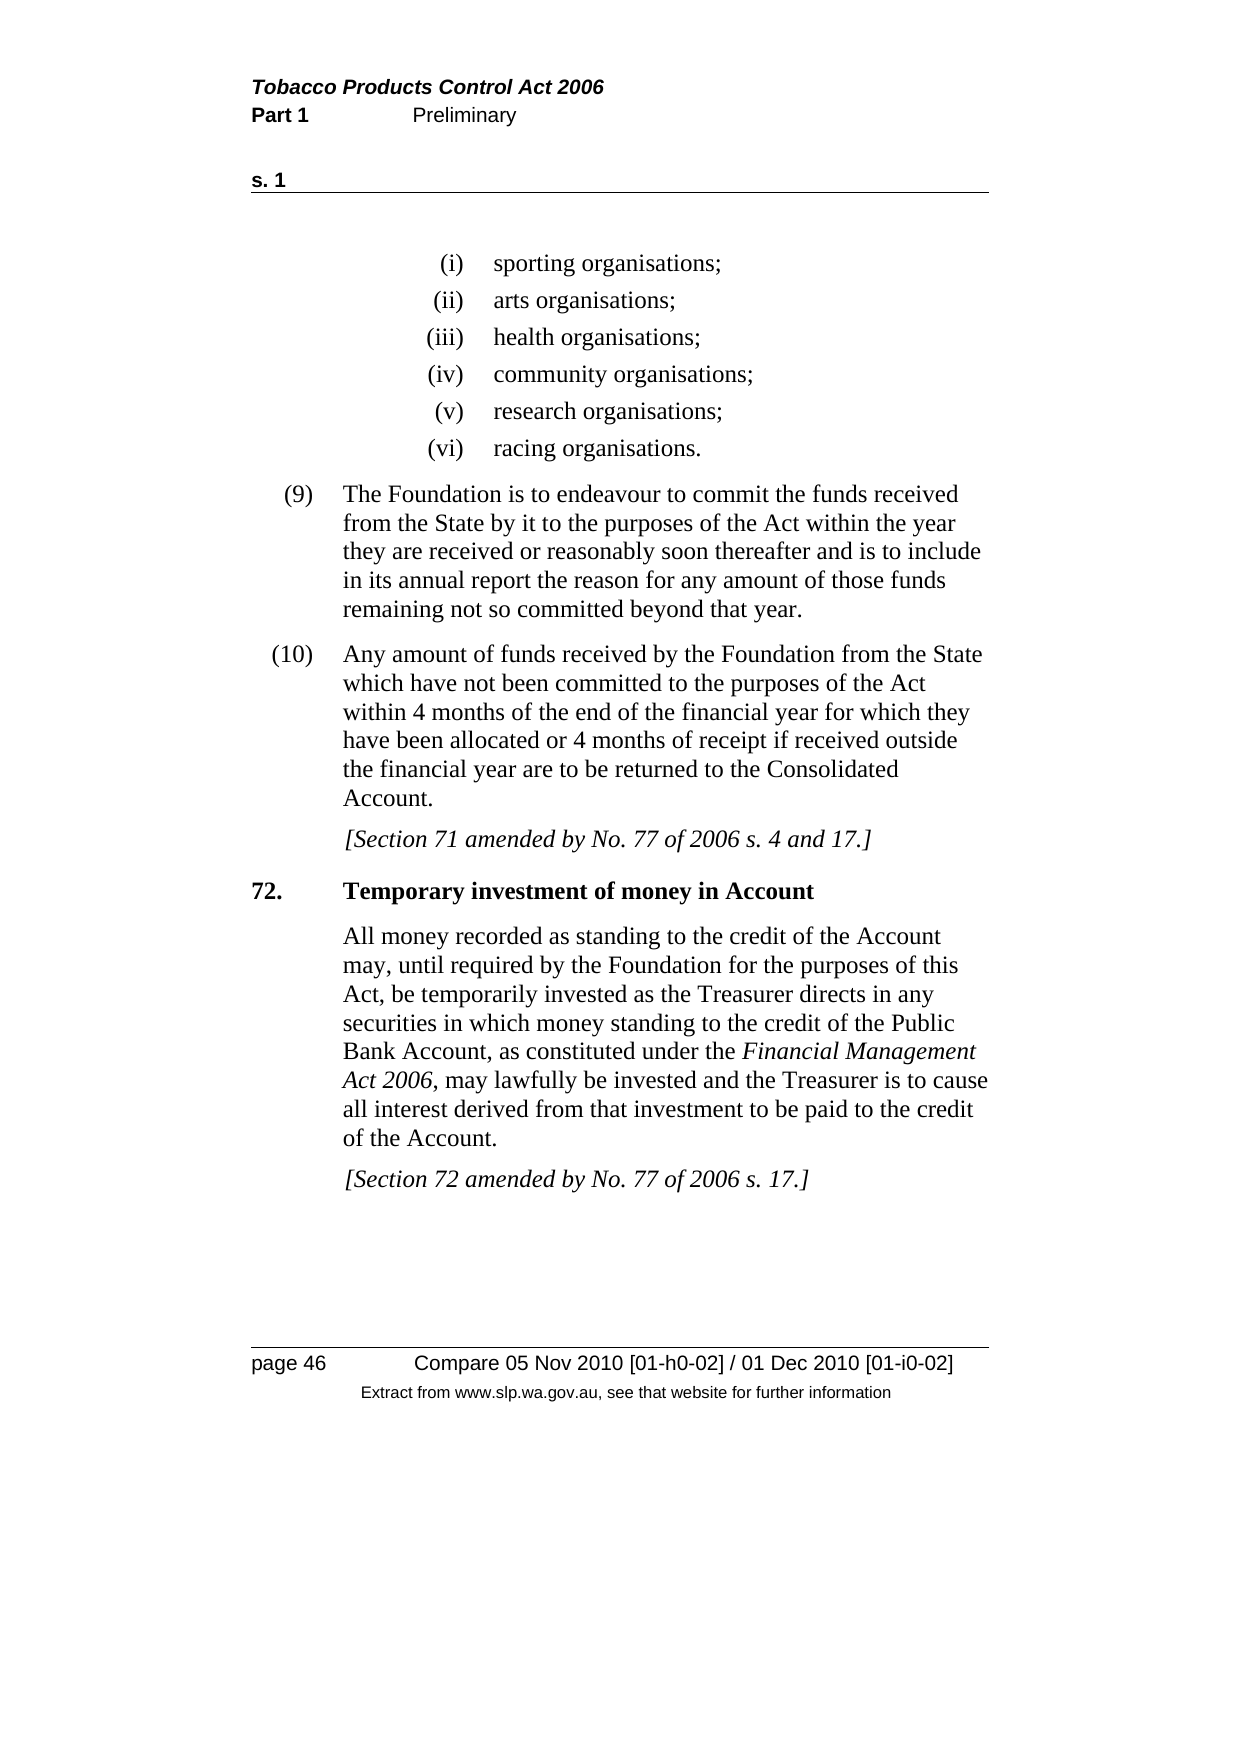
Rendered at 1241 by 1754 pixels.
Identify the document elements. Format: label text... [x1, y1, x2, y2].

text (v) research organisations; [251, 396, 989, 425]
text (10) Any amount of funds received by the Foundation from the State which have not been committed to the purposes of the Act within 4 months of the end of the financial year for which they have been allocated or 4 months of receipt if received outside the financial year are to be returned to the Consolidated Account. [251, 639, 989, 812]
text [Section 72 amended by No. 77 of 2006 s. 17.] [251, 1164, 989, 1193]
text [Section 71 amended by No. 77 of 2006 s. 4 and 17.] [251, 824, 989, 853]
text (vi) racing organisations. [251, 433, 989, 462]
text (iv) community organisations; [251, 359, 989, 388]
text All money recorded as standing to the credit of the Account may, until required by the Foundation for the purposes of this Act, be temporarily invested as the Treasurer directs in any securities in which money standing to the credit of the Public Bank Account, as constituted under the Financial Management Act 2006, may lawfully be invested and the Treasurer is to cause all interest derived from that investment to be paid to the credit of the Account. [251, 921, 989, 1151]
text (iii) health organisations; [251, 322, 989, 351]
text (9) The Foundation is to endeavour to commit the funds received from the State by it to the purposes of the Act within the year they are received or reasonably soon thereafter and is to include in its annual report the reason for any amount of those funds remaining not so committed beyond that year. [251, 479, 989, 623]
text (i) sporting organisations; [251, 248, 989, 277]
subtitle 72. Temporary investment of money in Account [251, 876, 989, 905]
text (ii) arts organisations; [251, 285, 989, 314]
